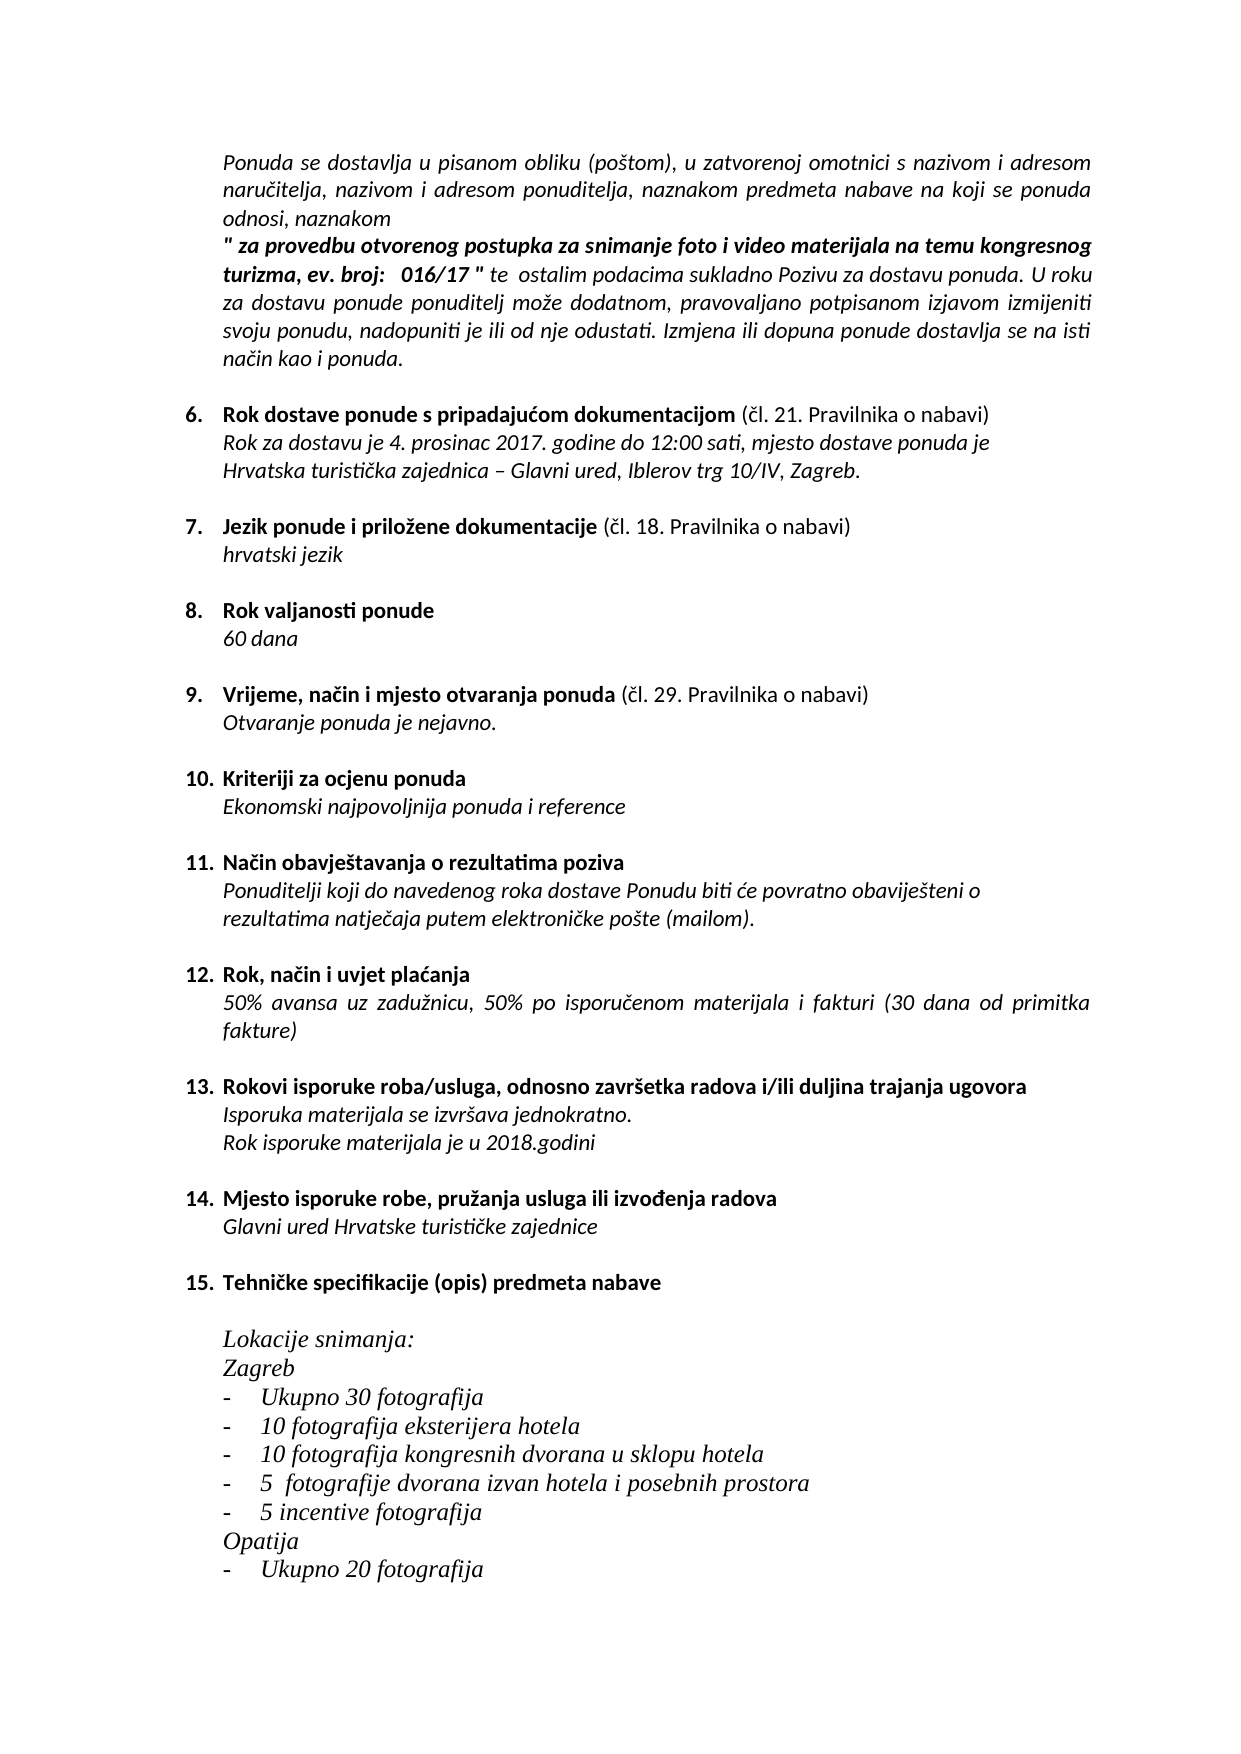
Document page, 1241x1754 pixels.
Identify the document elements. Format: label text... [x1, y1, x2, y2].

list 10 fotografija kongresnih dvorana u sklopu hotela [223, 1439, 1093, 1468]
list Vrijeme, način i mjesto otvaranja ponuda (čl. 29. Pravilnika o nabavi) [185, 680, 1093, 708]
list " za provedbu otvorenog postupka za snimanje foto i video materijala na temu kongresnog turizma, ev. broj: 016/17 " te ostalim podacima sukladno Pozivu za dostavu ponuda. U roku za dostavu ponude ponuditelj može dodatnom, pravovaljano potpisanom izjavom izmijeniti svoju ponudu, nadopuniti je ili od nje odustati. Izmjena ili dopuna ponude dostavlja se na isti način kao i ponuda. [223, 232, 1093, 372]
list Tehničke specifikacije (opis) predmeta nabave [185, 1268, 1093, 1296]
list Rok, način i uvjet plaćanja [185, 960, 1093, 988]
list Rok valjanosti ponude [185, 596, 1093, 624]
list Isporuka materijala se izvršava jednokratno. [223, 1100, 1093, 1128]
list Ponuda se dostavlja u pisanom obliku (poštom), u zatvorenoj omotnici s nazivom i adresom naručitelja, nazivom i adresom ponuditelja, naznakom predmeta nabave na koji se ponuda odnosi, naznakom [223, 148, 1093, 232]
list Rokovi isporuke roba/usluga, odnosno završetka radova i/ili duljina trajanja ugovora [185, 1072, 1093, 1100]
list Lokacije snimanja: [223, 1324, 1093, 1353]
list 5 fotografije dvorana izvan hotela i posebnih prostora [223, 1468, 1093, 1497]
list Otvaranje ponuda je nejavno. [223, 708, 1093, 736]
list Ukupno 30 fotografija [223, 1382, 1093, 1411]
text Zagreb [148, 1353, 1093, 1382]
list 10 fotografija eksterijera hotela [223, 1411, 1093, 1439]
list Jezik ponude i priložene dokumentacije (čl. 18. Pravilnika o nabavi) [185, 512, 1093, 540]
text Opatija [223, 1526, 1093, 1554]
list Glavni ured Hrvatske turističke zajednice [223, 1212, 1093, 1240]
list Kriteriji za ocjenu ponuda [185, 764, 1093, 792]
list 5 incentive fotografija [223, 1497, 1093, 1526]
list Hrvatska turistička zajednica – Glavni ured, Iblerov trg 10/IV, Zagreb. [223, 456, 1093, 484]
list Rok isporuke materijala je u 2018.godini [223, 1128, 1093, 1156]
list 60 dana [223, 624, 1093, 652]
list hrvatski jezik [223, 540, 1093, 568]
list 50% avansa uz zadužnicu, 50% po isporučenom materijala i fakturi (30 dana od primitka fakture) [223, 988, 1093, 1044]
list Ukupno 20 fotografija [223, 1554, 1093, 1583]
list rezultatima natječaja putem elektroničke pošte (mailom). [223, 904, 1093, 932]
list Ponuditelji koji do navedenog roka dostave Ponudu biti će povratno obaviješteni o [223, 876, 1093, 904]
list Način obavještavanja o rezultatima poziva [185, 848, 1093, 876]
list Rok za dostavu je 4. prosinac 2017. godine do 12:00 sati, mjesto dostave ponuda je [223, 428, 1093, 456]
list Ekonomski najpovoljnija ponuda i reference [223, 792, 1093, 820]
list Mjesto isporuke robe, pružanja usluga ili izvođenja radova [185, 1184, 1093, 1212]
list Rok dostave ponude s pripadajućom dokumentacijom (čl. 21. Pravilnika o nabavi) [185, 400, 1093, 428]
